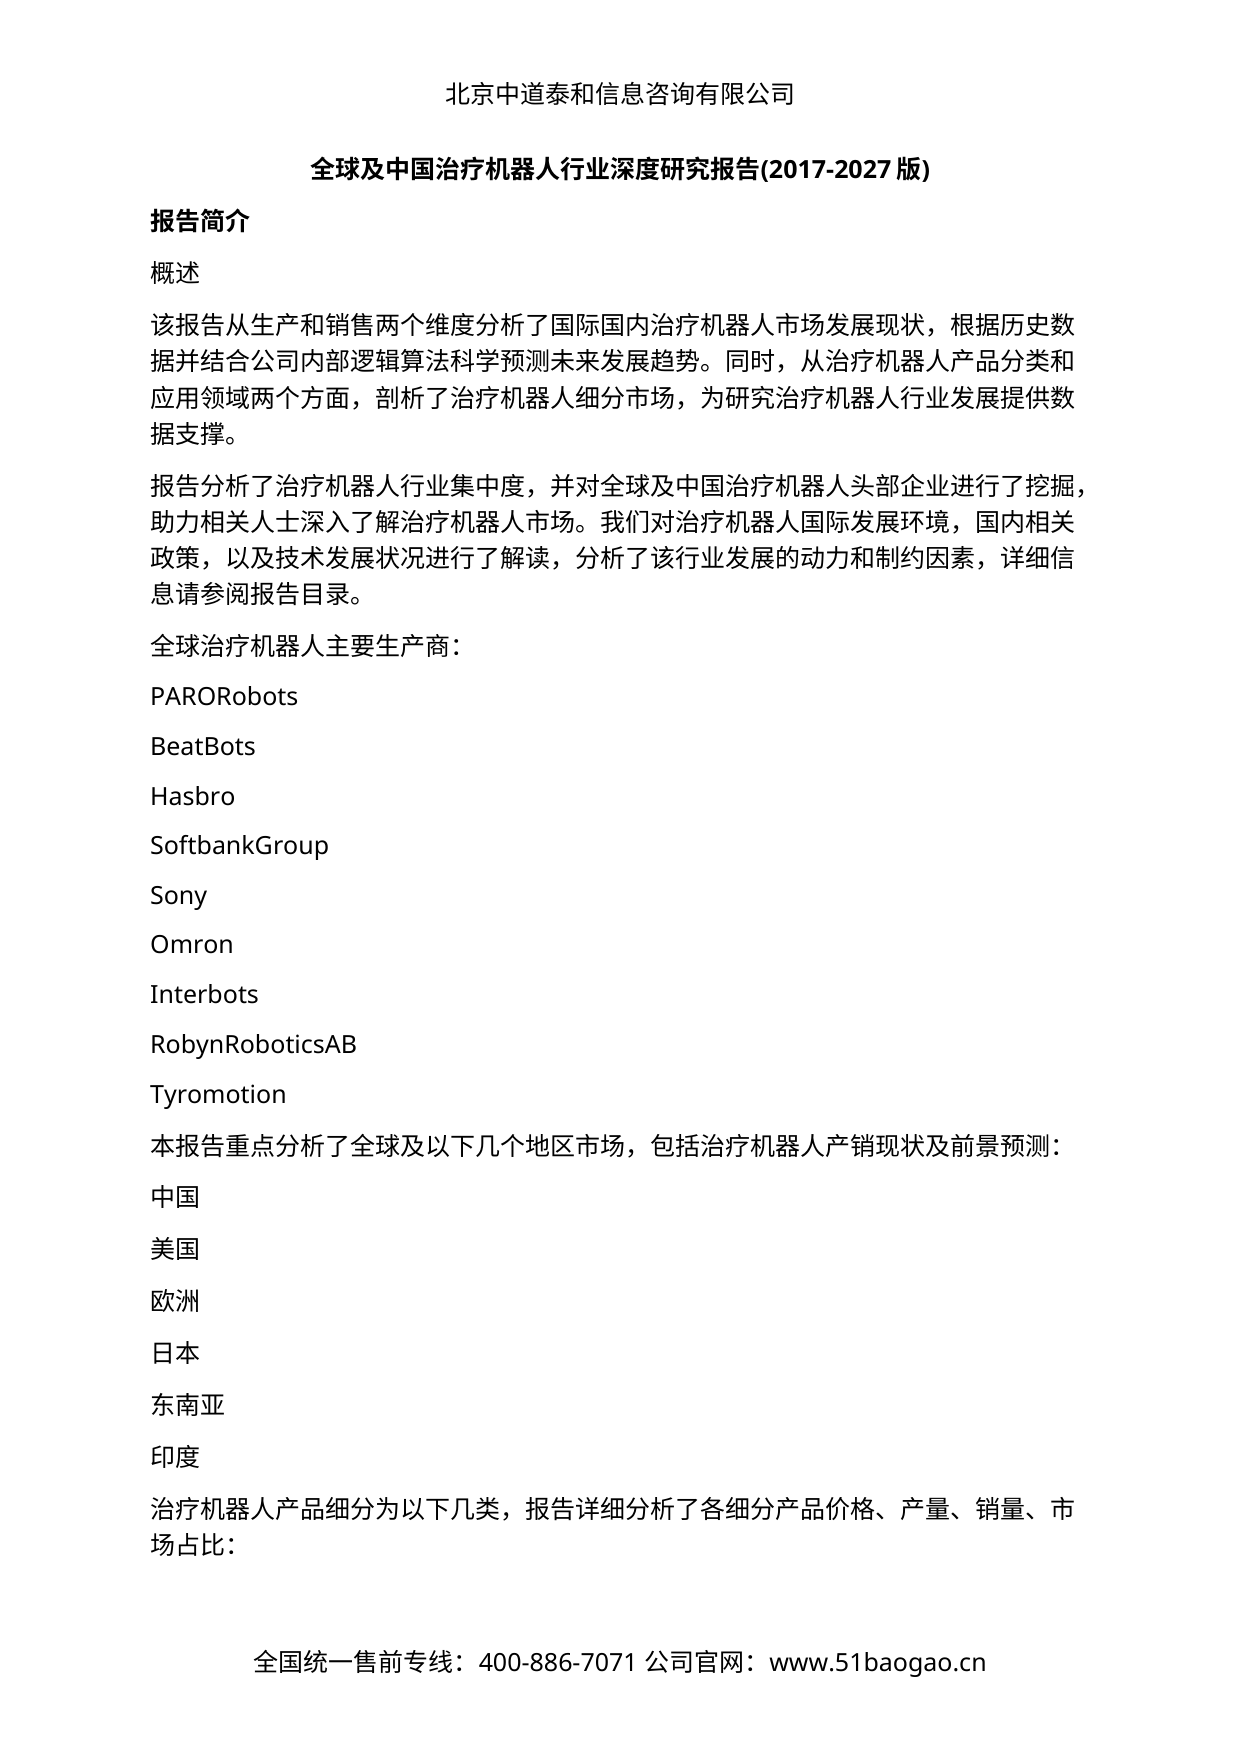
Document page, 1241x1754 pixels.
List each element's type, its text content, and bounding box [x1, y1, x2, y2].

text 印度 [150, 1437, 1090, 1473]
text 中国 [150, 1178, 1090, 1214]
text SoftbankGroup [150, 828, 1090, 862]
text 概述 [150, 254, 1090, 290]
text BeatBots [150, 728, 1090, 762]
text 本报告重点分析了全球及以下几个地区市场，包括治疗机器人产销现状及前景预测： [150, 1126, 1090, 1162]
text 美国 [150, 1230, 1090, 1266]
text 日本 [150, 1333, 1090, 1370]
text 报告分析了治疗机器人行业集中度，并对全球及中国治疗机器人头部企业进行了挖掘，助力相关人士深入了解治疗机器人市场。我们对治疗机器人国际发展环境，国内相关政策，以及技术发展状况进行了解读，分析了该行业发展的动力和制约因素，详细信息请参阅报告目录。 [150, 466, 1090, 611]
text 欧洲 [150, 1282, 1090, 1318]
text PARORobots [150, 679, 1090, 713]
text Interbots [150, 977, 1090, 1011]
text 该报告从生产和销售两个维度分析了国际国内治疗机器人市场发展现状，根据历史数据并结合公司内部逻辑算法科学预测未来发展趋势。同时，从治疗机器人产品分类和应用领域两个方面，剖析了治疗机器人细分市场，为研究治疗机器人行业发展提供数据支撑。 [150, 306, 1090, 451]
text Tyromotion [150, 1076, 1090, 1110]
text 全球治疗机器人主要生产商： [150, 627, 1090, 663]
text Omron [150, 927, 1090, 961]
text RobynRoboticsAB [150, 1027, 1090, 1061]
text 报告简介 [150, 202, 1090, 238]
text 东南亚 [150, 1385, 1090, 1422]
text 全球及中国治疗机器人行业深度研究报告(2017-2027版) [150, 150, 1090, 186]
text Sony [150, 877, 1090, 912]
text 治疗机器人产品细分为以下几类，报告详细分析了各细分产品价格、产量、销量、市场占比： [150, 1489, 1090, 1562]
text Hasbro [150, 778, 1090, 812]
